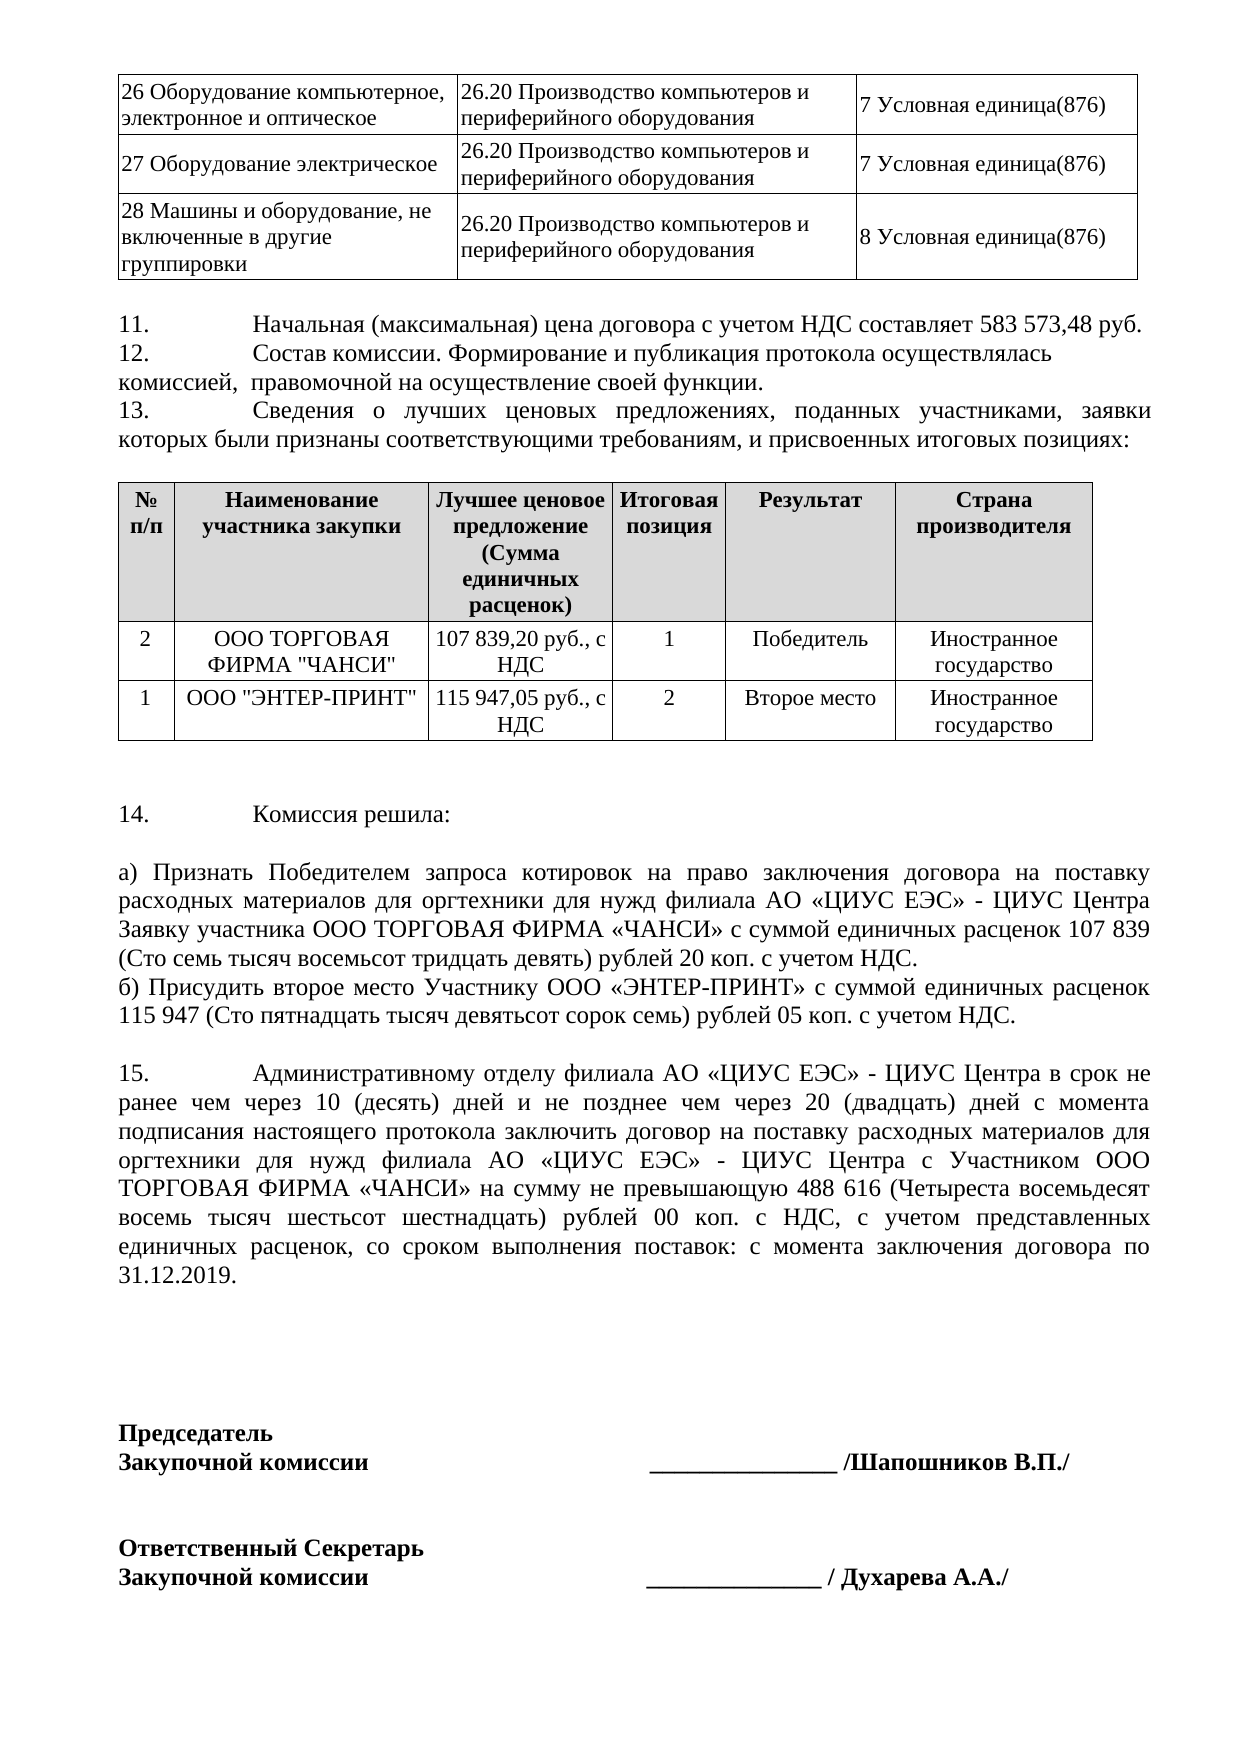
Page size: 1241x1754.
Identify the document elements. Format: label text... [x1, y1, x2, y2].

table_cell 107 839,20 руб., с НДС [429, 622, 612, 680]
text б) Присудить второе место Участнику ООО «ЭНТЕР-ПРИНТ» с суммой единичных расценок 115 947 (Сто пятнадцать тысяч девятьсот сорок семь) рублей 05 коп. с учетом НДС. [118, 972, 1152, 1029]
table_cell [119, 75, 457, 133]
list Комиссия решила: [118, 799, 1152, 828]
text Председатель [118, 1418, 1152, 1447]
table_cell Победитель [726, 622, 895, 680]
list Состав комиссии. Формирование и публикация протокола осуществлялась комиссией, правомочной на осуществление своей функции. [118, 338, 1152, 395]
text Закупочной комиссии ______________ / Духарева А.А./ [118, 1562, 1152, 1591]
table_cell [458, 194, 856, 279]
table_cell 27 Оборудование электрическое [119, 135, 457, 193]
table_cell ООО ТОРГОВАЯ ФИРМА "ЧАНСИ" [175, 622, 428, 680]
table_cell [458, 75, 856, 133]
table_cell 8 Условная единица(876) [857, 194, 1137, 279]
table_cell 1 [613, 622, 725, 680]
text Закупочной комиссии _______________ /Шапошников В.П./ [118, 1447, 1152, 1476]
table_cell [458, 135, 856, 193]
table_header № п/п [119, 483, 174, 621]
table_header Страна производителя [896, 483, 1092, 621]
list Начальная (максимальная) цена договора с учетом НДС составляет 583 573,48 руб. [118, 309, 1152, 338]
table_cell Иностранное государство [896, 681, 1092, 740]
table_cell 28 Машины и оборудование, не включенные в другие группировки [119, 194, 457, 279]
table_cell ООО "ЭНТЕР-ПРИНТ" [175, 681, 428, 740]
table_cell Иностранное государство [896, 622, 1092, 680]
table_cell 2 [613, 681, 725, 740]
table_cell Второе место [726, 681, 895, 740]
table_header Результат [726, 483, 895, 621]
table_cell 2 [119, 622, 174, 680]
text Ответственный Секретарь [118, 1533, 1152, 1562]
table_cell 1 [119, 681, 174, 740]
list Административному отделу филиала АО «ЦИУС ЕЭС» - ЦИУС Центра в срок не ранее чем через 10 (десять) дней и не позднее чем через 20 (двадцать) дней с момента подписания настоящего протокола заключить договор на поставку расходных материалов для оргтехники для нужд филиала АО «ЦИУС ЕЭС» - ЦИУС Центра с Участником ООО ТОРГОВАЯ ФИРМА «ЧАНСИ» на сумму не превышающую 488 616 (Четыреста восемьдесят восемь тысяч шестьсот шестнадцать) рублей 00 коп. с НДС, с учетом представленных единичных расценок, со сроком выполнения поставок: с момента заключения договора по 31.12.2019. [118, 1058, 1152, 1288]
table_cell 7 Условная единица(876) [857, 75, 1137, 133]
table_header Итоговая позиция [613, 483, 725, 621]
text а) Признать Победителем запроса котировок на право заключения договора на поставку расходных материалов для оргтехники для нужд филиала АО «ЦИУС ЕЭС» - ЦИУС Центра Заявку участника ООО ТОРГОВАЯ ФИРМА «ЧАНСИ» с суммой единичных расценок 107 839 (Сто семь тысяч восемьсот тридцать девять) рублей 20 коп. с учетом НДС. [118, 857, 1152, 972]
list Сведения о лучших ценовых предложениях, поданных участниками, заявки которых были признаны соответствующими требованиям, и присвоенных итоговых позициях: [118, 395, 1152, 453]
table_cell 7 Условная единица(876) [857, 135, 1137, 193]
table_header Лучшее ценовое предложение (Сумма единичных расценок) [429, 483, 612, 621]
table_header Наименование участника закупки [175, 483, 428, 621]
table_cell 115 947,05 руб., с НДС [429, 681, 612, 740]
